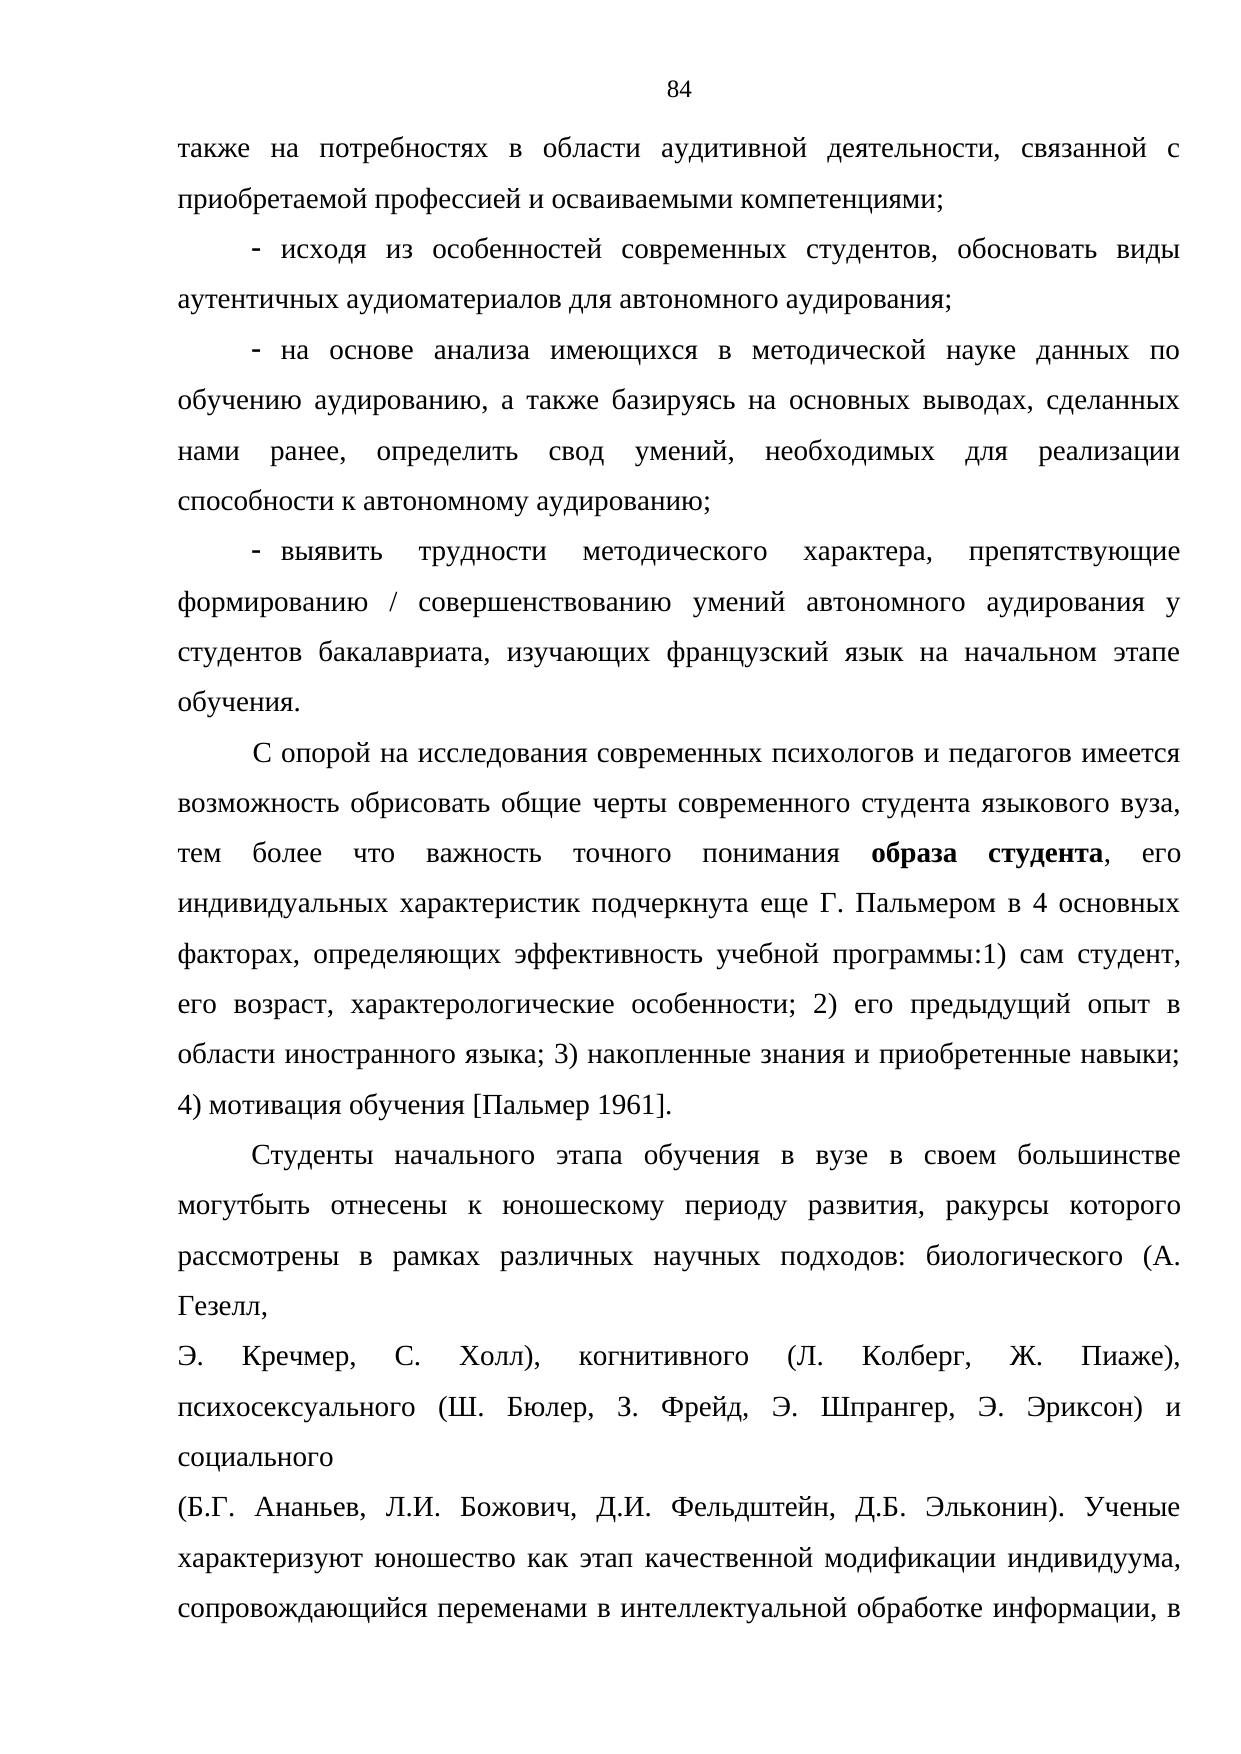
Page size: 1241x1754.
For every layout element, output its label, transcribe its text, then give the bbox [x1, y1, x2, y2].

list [177, 131, 1181, 214]
list исходя из особенностей современных студентов, обосновать виды аутентичных аудиоматериалов для автономного аудирования; [177, 231, 1181, 315]
text С опорой на исследования современных психологов и педагогов имеется возможность обрисовать общие черты современного студента языкового вуза, тем более что важность точного понимания образа студента, его индивидуальных характеристик подчеркнута еще Г. Пальмером в 4 основных факторах, определяющих эффективность учебной программы:1) сам студент, его возраст, характерологические особенности; 2) его предыдущий опыт в области иностранного языка; 3) накопленные знания и приобретенные навыки; 4) мотивация обучения [Пальмер 1961]. [177, 735, 1181, 1120]
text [177, 1137, 1182, 1623]
list выявить трудности методического характера, препятствующие формированию / совершенствованию умений автономного аудирования у студентов бакалавриата, изучающих французский язык на начальном этапе обучения. [177, 533, 1181, 718]
list на основе анализа имеющихся в методической науке данных по обучению аудированию, а также базируясь на основных выводах, сделанных нами ранее, определить свод умений, необходимых для реализации способности к автономному аудированию; [177, 332, 1181, 517]
